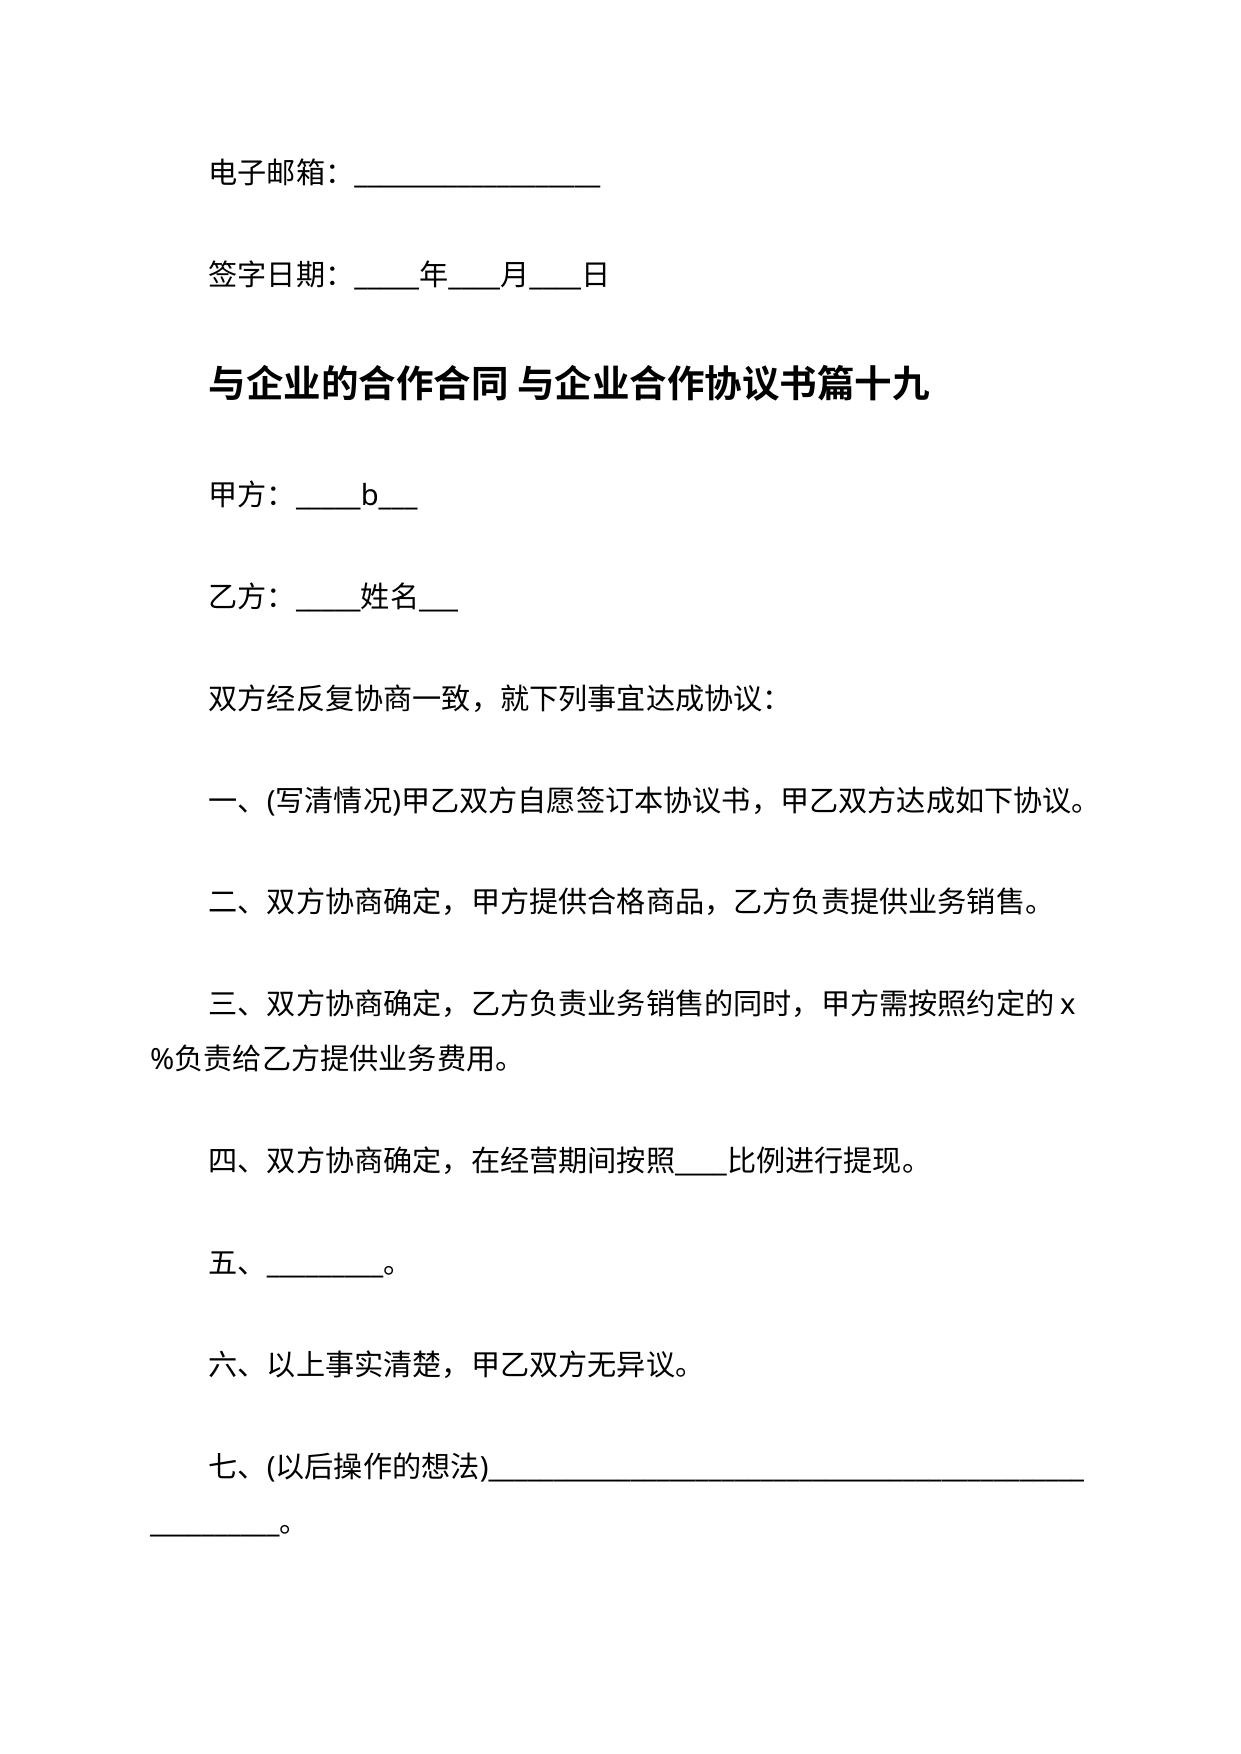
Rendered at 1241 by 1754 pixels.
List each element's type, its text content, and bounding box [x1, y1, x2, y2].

text 乙方：_____姓名___ [150, 573, 1090, 616]
text 与企业的合作合同 与企业合作协议书篇十九 [150, 354, 1090, 408]
text 二、双方协商确定，甲方提供合格商品，乙方负责提供业务销售。 [150, 879, 1090, 921]
text 七、(以后操作的想法)________________________________________________________。 [150, 1443, 1090, 1541]
text 三、双方协商确定，乙方负责业务销售的同时，甲方需按照约定的x%负责给乙方提供业务费用。 [150, 981, 1090, 1078]
text 签字日期：_____年____月____日 [150, 252, 1090, 294]
text 一、(写清情况)甲乙双方自愿签订本协议书，甲乙双方达成如下协议。 [150, 777, 1090, 819]
text 六、以上事实清楚，甲乙双方无异议。 [150, 1342, 1090, 1384]
text 四、双方协商确定，在经营期间按照____比例进行提现。 [150, 1138, 1090, 1180]
text 双方经反复协商一致，就下列事宜达成协议： [150, 675, 1090, 718]
text 甲方：_____b___ [150, 471, 1090, 514]
text 电子邮箱：___________________ [150, 150, 1090, 192]
text 五、_________。 [150, 1240, 1090, 1282]
